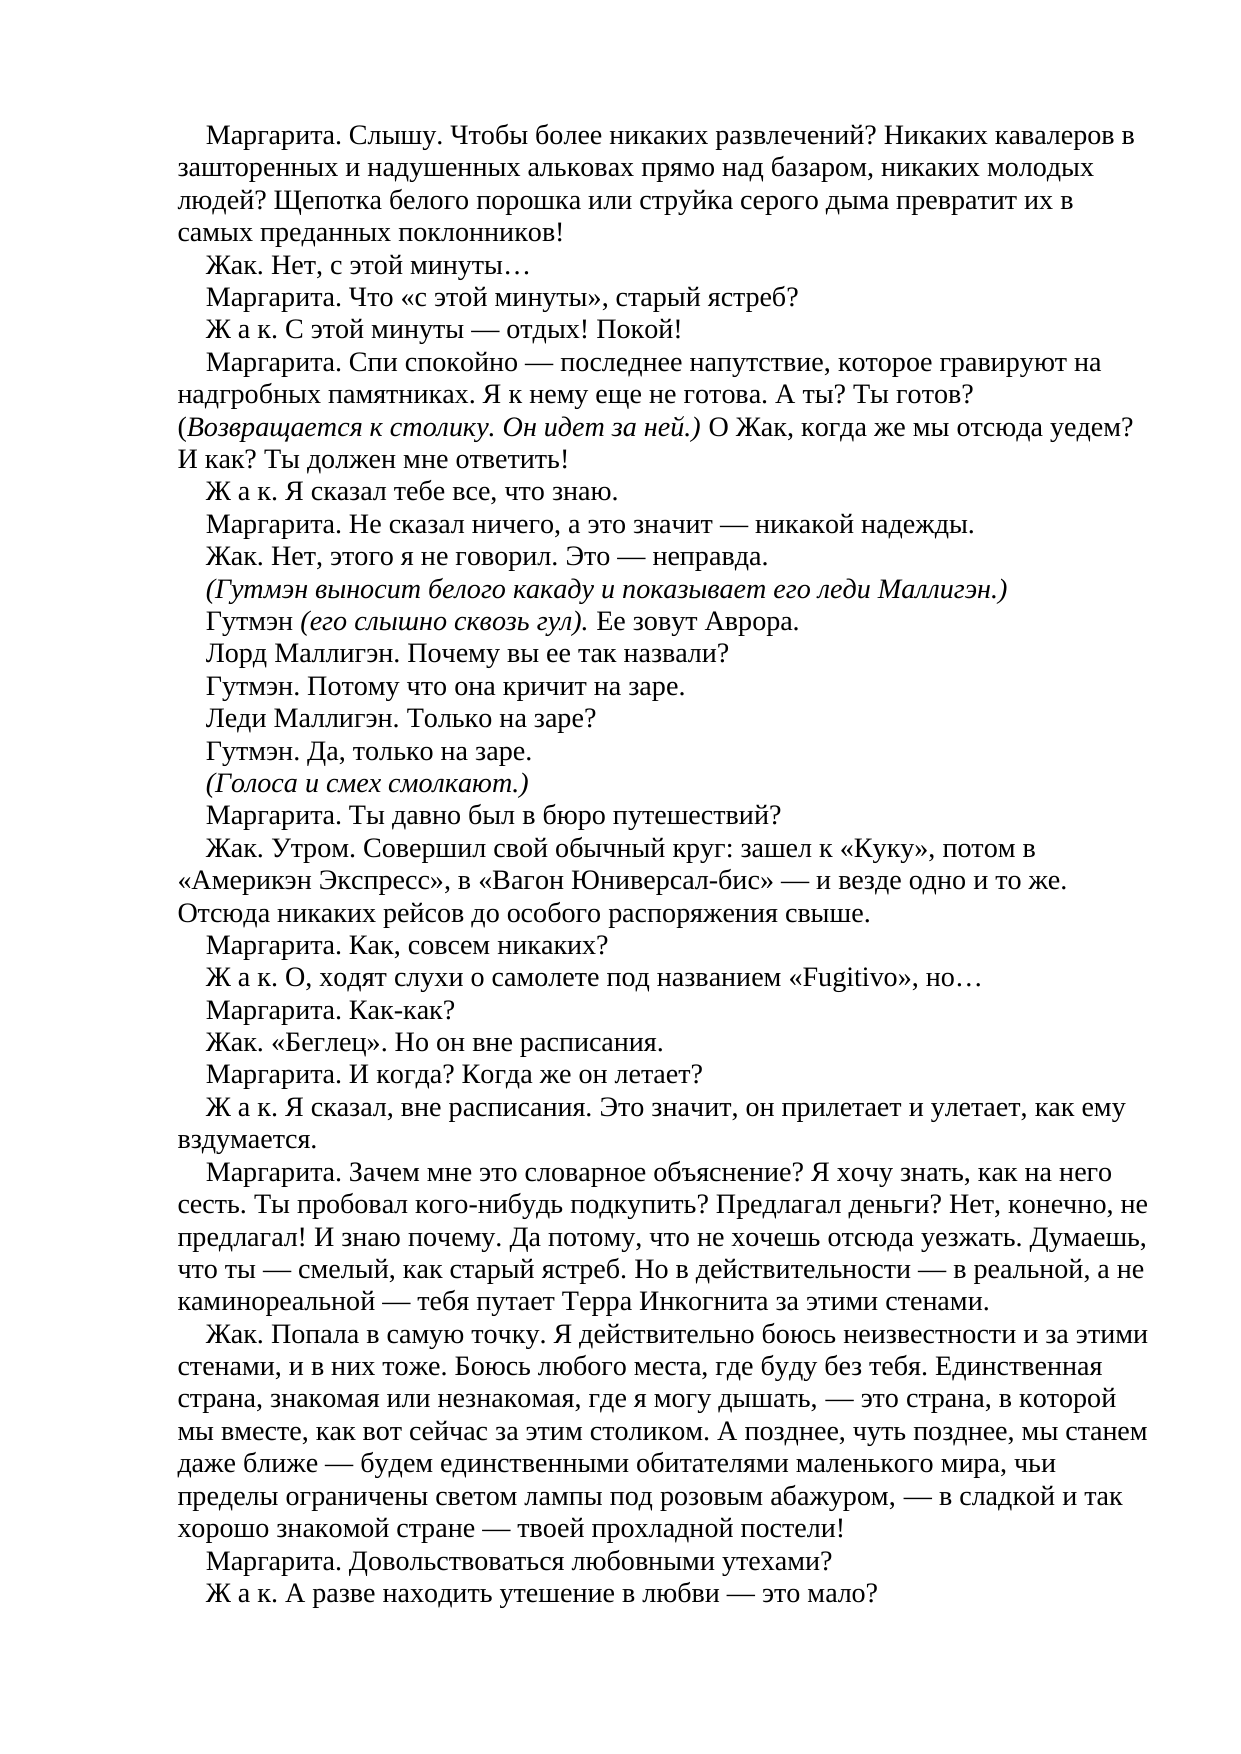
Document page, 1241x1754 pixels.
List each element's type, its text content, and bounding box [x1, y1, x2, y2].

text Маргарита. Довольствоваться любовными утехами? [177, 1543, 1152, 1576]
text Жак. Нет, с этой минуты… [177, 248, 1152, 280]
text Гутмэн (его слышно сквозь гул). Ее зовут Аврора. [177, 604, 1152, 636]
text Маргарита. Как, совсем никаких? [177, 928, 1152, 960]
text Маргарита. Как-как? [177, 993, 1152, 1025]
text (Голоса и смех смолкают.) [177, 766, 1152, 798]
text Жак. Попала в самую точку. Я действительно боюсь неизвестности и за этими стенами, и в них тоже. Боюсь любого места, где буду без тебя. Единственная страна, знакомая или незнакомая, где я могу дышать, — это страна, в которой мы вместе, как вот сейчас за этим столиком. А позднее, чуть позднее, мы станем даже ближе — будем единственными обитателями маленького мира, чьи пределы ограничены светом лампы под розовым абажуром, — в сладкой и так хорошо знакомой стране — твоей прохладной постели! [177, 1317, 1152, 1543]
text Ж а к. Я сказал, вне расписания. Это значит, он прилетает и улетает, как ему вздумается. [177, 1090, 1152, 1155]
text Маргарита. Ты давно был в бюро путешествий? [177, 798, 1152, 831]
text Гутмэн. Потому что она кричит на заре. [177, 669, 1152, 701]
text Жак. Нет, этого я не говорил. Это — неправда. [177, 539, 1152, 572]
text Ж а к. О, ходят слухи о самолете под названием «Fugitivo», но… [177, 960, 1152, 993]
text Ж а к. А разве находить утешение в любви — это мало? [177, 1576, 1152, 1608]
text Маргарита. Не сказал ничего, а это значит — никакой надежды. [177, 507, 1152, 539]
text Гутмэн. Да, только на заре. [177, 734, 1152, 766]
text Маргарита. Спи спокойно — последнее напутствие, которое гравируют на надгробных памятниках. Я к нему еще не готова. А ты? Ты готов? (Возвращается к столику. Он идет за ней.) О Жак, когда же мы отсюда уедем? И как? Ты должен мне ответить! [177, 345, 1152, 474]
text Маргарита. Зачем мне это словарное объяснение? Я хочу знать, как на него сесть. Ты пробовал кого-нибудь подкупить? Предлагал деньги? Нет, конечно, не предлагал! И знаю почему. Да потому, что не хочешь отсюда уезжать. Думаешь, что ты — смелый, как старый ястреб. Но в действительности — в реальной, а не каминореальной — тебя путает Терра Инкогнита за этими стенами. [177, 1155, 1152, 1317]
text Жак. «Беглец». Но он вне расписания. [177, 1025, 1152, 1058]
text Лорд Маллигэн. Почему вы ее так назвали? [177, 636, 1152, 669]
text Маргарита. И когда? Когда же он летает? [177, 1058, 1152, 1090]
text (Гутмэн выносит белого какаду и показывает его леди Маллигэн.) [177, 572, 1152, 604]
text Леди Маллигэн. Только на заре? [177, 701, 1152, 734]
text Маргарита. Что «с этой минуты», старый ястреб? [177, 280, 1152, 312]
text Маргарита. Слышу. Чтобы более никаких развлечений? Никаких кавалеров в зашторенных и надушенных альковах прямо над базаром, никаких молодых людей? Щепотка белого порошка или струйка серого дыма превратит их в самых преданных поклонников! [177, 118, 1152, 248]
text Жак. Утром. Совершил свой обычный круг: зашел к «Куку», потом в «Америкэн Экспресс», в «Вагон Юниверсал-бис» — и везде одно и то же. Отсюда никаких рейсов до особого распоряжения свыше. [177, 831, 1152, 928]
text Ж а к. Я сказал тебе все, что знаю. [177, 474, 1152, 507]
text Ж а к. С этой минуты — отдых! Покой! [177, 312, 1152, 345]
